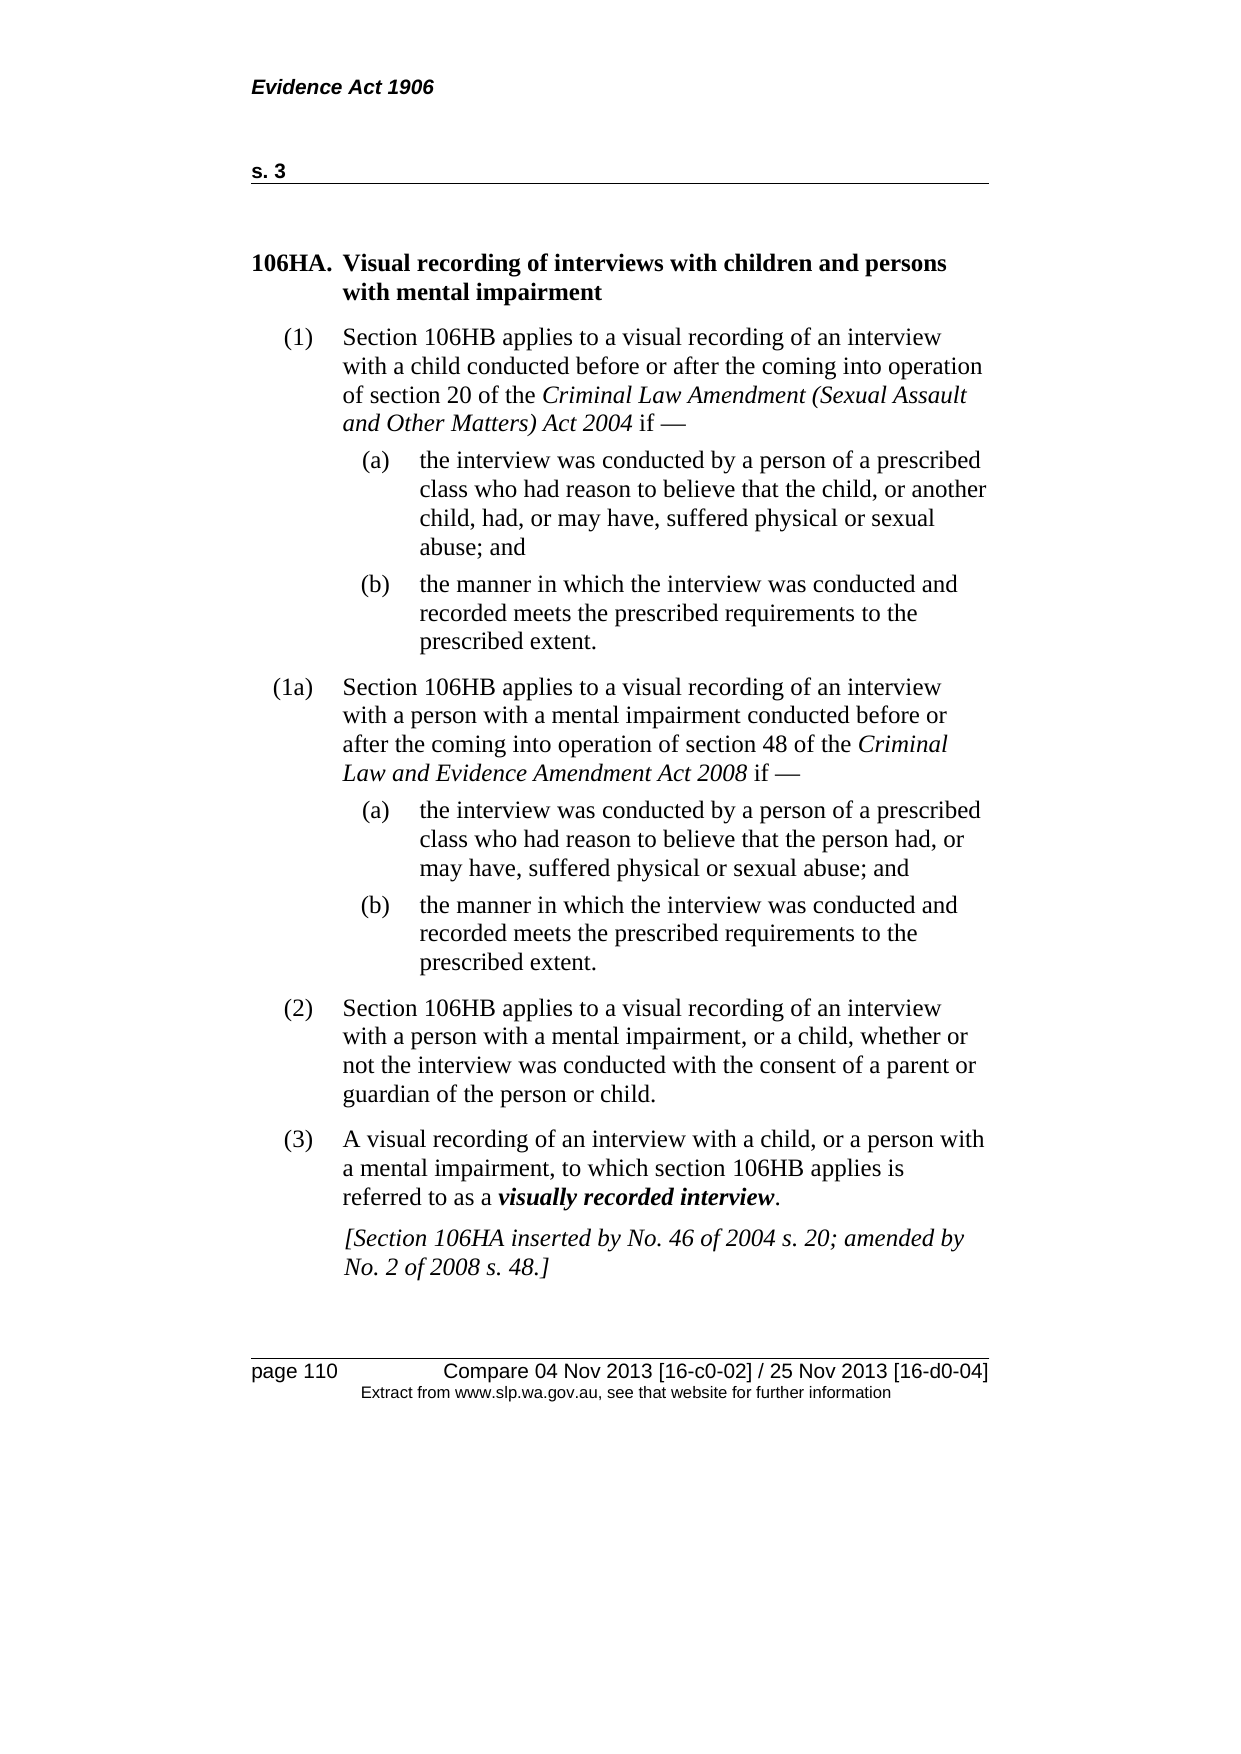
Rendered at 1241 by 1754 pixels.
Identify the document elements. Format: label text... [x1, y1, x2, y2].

text (1) Section 106HB applies to a visual recording of an interview with a child conducted before or after the coming into operation of section 20 of the Criminal Law Amendment (Sexual Assault and Other Matters) Act 2004 if — [251, 322, 989, 437]
text (b) the manner in which the interview was conducted and recorded meets the prescribed requirements to the prescribed extent. [251, 569, 989, 655]
text (a) the interview was conducted by a person of a prescribed class who had reason to believe that the person had, or may have, suffered physical or sexual abuse; and [251, 795, 989, 881]
text (1a) Section 106HB applies to a visual recording of an interview with a person with a mental impairment conducted before or after the coming into operation of section 48 of the Criminal Law and Evidence Amendment Act 2008 if — [251, 672, 989, 787]
subtitle 106HA. Visual recording of interviews with children and persons with mental impairment [251, 248, 989, 306]
text (b) the manner in which the interview was conducted and recorded meets the prescribed requirements to the prescribed extent. [251, 890, 989, 976]
text [Section 106HA inserted by No. 46 of 2004 s. 20; amended by No. 2 of 2008 s. 48.] [251, 1223, 989, 1281]
text (3) A visual recording of an interview with a child, or a person with a mental impairment, to which section 106HB applies is referred to as a visually recorded interview. [251, 1124, 989, 1211]
text (a) the interview was conducted by a person of a prescribed class who had reason to believe that the child, or another child, had, or may have, suffered physical or sexual abuse; and [251, 446, 989, 561]
text (2) Section 106HB applies to a visual recording of an interview with a person with a mental impairment, or a child, whether or not the interview was conducted with the consent of a parent or guardian of the person or child. [251, 993, 989, 1108]
